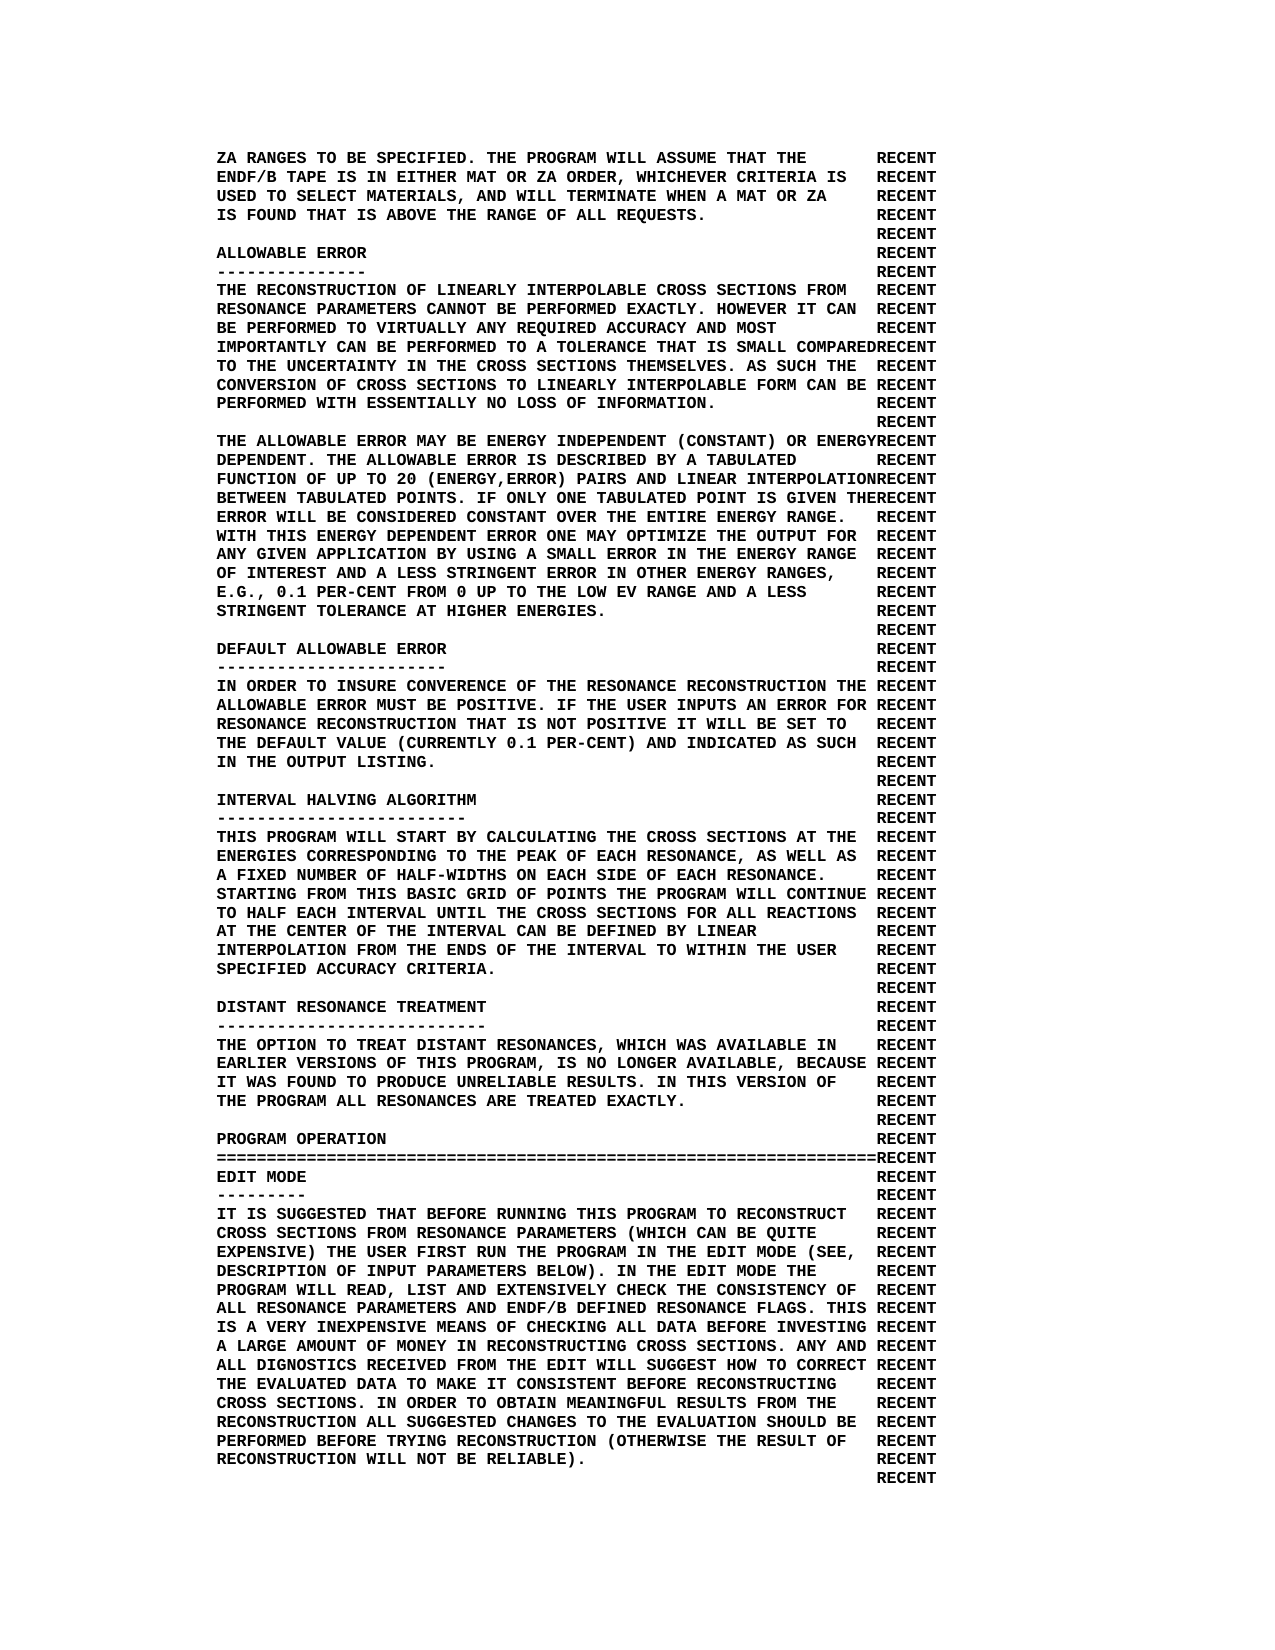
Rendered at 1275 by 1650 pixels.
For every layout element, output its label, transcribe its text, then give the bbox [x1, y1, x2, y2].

text IT IS SUGGESTED THAT BEFORE RUNNING THIS PROGRAM TO RECONSTRUCT RECENT [156, 1206, 1118, 1225]
text PROGRAM WILL READ, LIST AND EXTENSIVELY CHECK THE CONSISTENCY OF RECENT [156, 1281, 1118, 1300]
text A FIXED NUMBER OF HALF-WIDTHS ON EACH SIDE OF EACH RESONANCE. RECENT [156, 866, 1118, 885]
text DISTANT RESONANCE TREATMENT RECENT [156, 998, 1118, 1017]
text TO HALF EACH INTERVAL UNTIL THE CROSS SECTIONS FOR ALL REACTIONS RECENT [156, 904, 1118, 923]
text RESONANCE PARAMETERS CANNOT BE PERFORMED EXACTLY. HOWEVER IT CAN RECENT [156, 301, 1118, 320]
text E.G., 0.1 PER-CENT FROM 0 UP TO THE LOW EV RANGE AND A LESS RECENT [156, 584, 1118, 602]
text RECENT [156, 1112, 1118, 1130]
text ALL DIGNOSTICS RECEIVED FROM THE EDIT WILL SUGGEST HOW TO CORRECT RECENT [156, 1357, 1118, 1376]
text IS FOUND THAT IS ABOVE THE RANGE OF ALL REQUESTS. RECENT [156, 207, 1118, 225]
text ENERGIES CORRESPONDING TO THE PEAK OF EACH RESONANCE, AS WELL AS RECENT [156, 848, 1118, 866]
text ERROR WILL BE CONSIDERED CONSTANT OVER THE ENTIRE ENERGY RANGE. RECENT [156, 508, 1118, 527]
text ZA RANGES TO BE SPECIFIED. THE PROGRAM WILL ASSUME THAT THE RECENT [156, 150, 1118, 169]
text OF INTEREST AND A LESS STRINGENT ERROR IN OTHER ENERGY RANGES, RECENT [156, 565, 1118, 584]
text TO THE UNCERTAINTY IN THE CROSS SECTIONS THEMSELVES. AS SUCH THE RECENT [156, 357, 1118, 376]
text USED TO SELECT MATERIALS, AND WILL TERMINATE WHEN A MAT OR ZA RECENT [156, 188, 1118, 207]
text ------------------------- RECENT [156, 810, 1118, 829]
text IMPORTANTLY CAN BE PERFORMED TO A TOLERANCE THAT IS SMALL COMPAREDRECENT [156, 338, 1118, 357]
text EARLIER VERSIONS OF THIS PROGRAM, IS NO LONGER AVAILABLE, BECAUSE RECENT [156, 1055, 1118, 1074]
text RECONSTRUCTION ALL SUGGESTED CHANGES TO THE EVALUATION SHOULD BE RECENT [156, 1413, 1118, 1432]
text ENDF/B TAPE IS IN EITHER MAT OR ZA ORDER, WHICHEVER CRITERIA IS RECENT [156, 169, 1118, 188]
text RECENT [156, 621, 1118, 640]
text BE PERFORMED TO VIRTUALLY ANY REQUIRED ACCURACY AND MOST RECENT [156, 320, 1118, 338]
text ANY GIVEN APPLICATION BY USING A SMALL ERROR IN THE ENERGY RANGE RECENT [156, 546, 1118, 565]
text PERFORMED WITH ESSENTIALLY NO LOSS OF INFORMATION. RECENT [156, 395, 1118, 414]
text CROSS SECTIONS FROM RESONANCE PARAMETERS (WHICH CAN BE QUITE RECENT [156, 1225, 1118, 1243]
text ==================================================================RECENT [156, 1149, 1118, 1168]
text EXPENSIVE) THE USER FIRST RUN THE PROGRAM IN THE EDIT MODE (SEE, RECENT [156, 1243, 1118, 1262]
text BETWEEN TABULATED POINTS. IF ONLY ONE TABULATED POINT IS GIVEN THERECENT [156, 489, 1118, 508]
text RECENT [156, 414, 1118, 433]
text RECENT [156, 1470, 1118, 1489]
text THE ALLOWABLE ERROR MAY BE ENERGY INDEPENDENT (CONSTANT) OR ENERGYRECENT [156, 433, 1118, 452]
text WITH THIS ENERGY DEPENDENT ERROR ONE MAY OPTIMIZE THE OUTPUT FOR RECENT [156, 527, 1118, 546]
text RECONSTRUCTION WILL NOT BE RELIABLE). RECENT [156, 1451, 1118, 1470]
text PROGRAM OPERATION RECENT [156, 1130, 1118, 1149]
text EDIT MODE RECENT [156, 1168, 1118, 1187]
text RECENT [156, 772, 1118, 791]
text INTERPOLATION FROM THE ENDS OF THE INTERVAL TO WITHIN THE USER RECENT [156, 942, 1118, 961]
text RESONANCE RECONSTRUCTION THAT IS NOT POSITIVE IT WILL BE SET TO RECENT [156, 716, 1118, 734]
text AT THE CENTER OF THE INTERVAL CAN BE DEFINED BY LINEAR RECENT [156, 923, 1118, 942]
text --------- RECENT [156, 1187, 1118, 1206]
text A LARGE AMOUNT OF MONEY IN RECONSTRUCTING CROSS SECTIONS. ANY AND RECENT [156, 1338, 1118, 1357]
text STRINGENT TOLERANCE AT HIGHER ENERGIES. RECENT [156, 602, 1118, 621]
text THE DEFAULT VALUE (CURRENTLY 0.1 PER-CENT) AND INDICATED AS SUCH RECENT [156, 734, 1118, 753]
text ALLOWABLE ERROR RECENT [156, 244, 1118, 263]
text THIS PROGRAM WILL START BY CALCULATING THE CROSS SECTIONS AT THE RECENT [156, 829, 1118, 848]
text DESCRIPTION OF INPUT PARAMETERS BELOW). IN THE EDIT MODE THE RECENT [156, 1262, 1118, 1281]
text THE OPTION TO TREAT DISTANT RESONANCES, WHICH WAS AVAILABLE IN RECENT [156, 1036, 1118, 1055]
text DEPENDENT. THE ALLOWABLE ERROR IS DESCRIBED BY A TABULATED RECENT [156, 452, 1118, 471]
text CONVERSION OF CROSS SECTIONS TO LINEARLY INTERPOLABLE FORM CAN BE RECENT [156, 376, 1118, 395]
text STARTING FROM THIS BASIC GRID OF POINTS THE PROGRAM WILL CONTINUE RECENT [156, 885, 1118, 904]
text DEFAULT ALLOWABLE ERROR RECENT [156, 640, 1118, 659]
text IN ORDER TO INSURE CONVERENCE OF THE RESONANCE RECONSTRUCTION THE RECENT [156, 678, 1118, 697]
text ----------------------- RECENT [156, 659, 1118, 678]
text IN THE OUTPUT LISTING. RECENT [156, 753, 1118, 772]
text CROSS SECTIONS. IN ORDER TO OBTAIN MEANINGFUL RESULTS FROM THE RECENT [156, 1394, 1118, 1413]
text RECENT [156, 979, 1118, 998]
text SPECIFIED ACCURACY CRITERIA. RECENT [156, 961, 1118, 979]
text PERFORMED BEFORE TRYING RECONSTRUCTION (OTHERWISE THE RESULT OF RECENT [156, 1432, 1118, 1451]
text THE RECONSTRUCTION OF LINEARLY INTERPOLABLE CROSS SECTIONS FROM RECENT [156, 282, 1118, 301]
text IT WAS FOUND TO PRODUCE UNRELIABLE RESULTS. IN THIS VERSION OF RECENT [156, 1074, 1118, 1093]
text --------------------------- RECENT [156, 1017, 1118, 1036]
text FUNCTION OF UP TO 20 (ENERGY,ERROR) PAIRS AND LINEAR INTERPOLATIONRECENT [156, 471, 1118, 489]
text IS A VERY INEXPENSIVE MEANS OF CHECKING ALL DATA BEFORE INVESTING RECENT [156, 1319, 1118, 1338]
text RECENT [156, 225, 1118, 244]
text ALL RESONANCE PARAMETERS AND ENDF/B DEFINED RESONANCE FLAGS. THIS RECENT [156, 1300, 1118, 1319]
text --------------- RECENT [156, 263, 1118, 282]
text INTERVAL HALVING ALGORITHM RECENT [156, 791, 1118, 810]
text ALLOWABLE ERROR MUST BE POSITIVE. IF THE USER INPUTS AN ERROR FOR RECENT [156, 697, 1118, 716]
text THE EVALUATED DATA TO MAKE IT CONSISTENT BEFORE RECONSTRUCTING RECENT [156, 1376, 1118, 1394]
text THE PROGRAM ALL RESONANCES ARE TREATED EXACTLY. RECENT [156, 1093, 1118, 1112]
